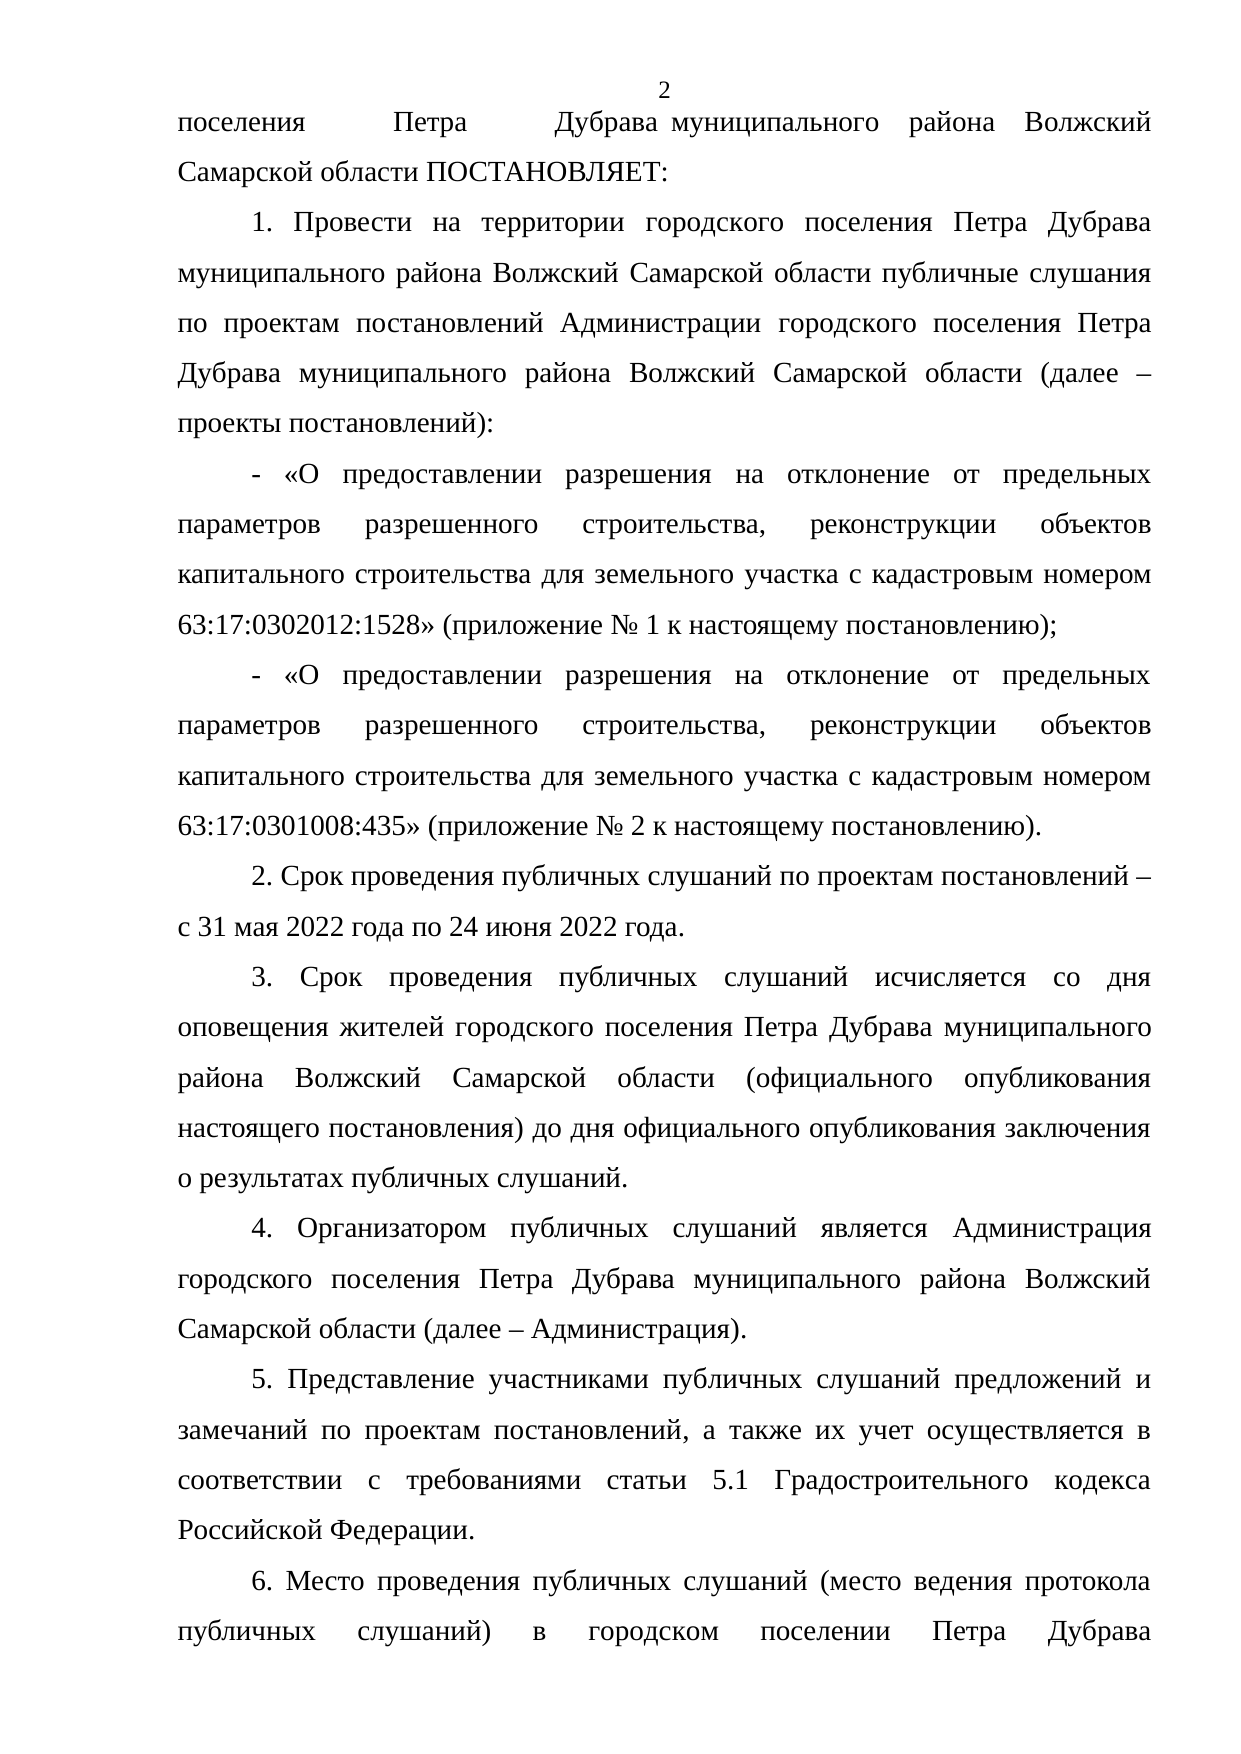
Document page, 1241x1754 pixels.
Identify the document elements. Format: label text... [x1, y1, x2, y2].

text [177, 104, 1152, 188]
text 5. Представление участниками публичных слушаний предложений и замечаний по проектам постановлений, а также их учет осуществляется в соответствии с требованиями статьи 5.1 Градостроительного кодекса Российской Федерации. [177, 1362, 1152, 1546]
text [177, 1563, 1152, 1647]
text 1. Провести на территории городского поселения Петра Дубрава муниципального района Волжский Самарской области публичные слушания по проектам постановлений Администрации городского поселения Петра Дубрава муниципального района Волжский Самарской области (далее – проекты постановлений): [177, 204, 1152, 439]
text 2. Срок проведения публичных слушаний по проектам постановлений – с 31 мая 2022 года по 24 июня 2022 года. [177, 858, 1152, 942]
text - «О предоставлении разрешения на отклонение от предельных параметров разрешенного строительства, реконструкции объектов капитального строительства для земельного участка с кадастровым номером 63:17:0302012:1528» (приложение № 1 к настоящему постановлению); [177, 456, 1152, 640]
text 3. Срок проведения публичных слушаний исчисляется со дня оповещения жителей городского поселения Петра Дубрава муниципального района Волжский Самарской области (официального опубликования настоящего постановления) до дня официального опубликования заключения о результатах публичных слушаний. [177, 959, 1152, 1194]
text - «О предоставлении разрешения на отклонение от предельных параметров разрешенного строительства, реконструкции объектов капитального строительства для земельного участка с кадастровым номером 63:17:0301008:435» (приложение № 2 к настоящему постановлению). [177, 657, 1152, 842]
text 4. Организатором публичных слушаний является Администрация городского поселения Петра Дубрава муниципального района Волжский Самарской области (далее – Администрация). [177, 1211, 1152, 1345]
